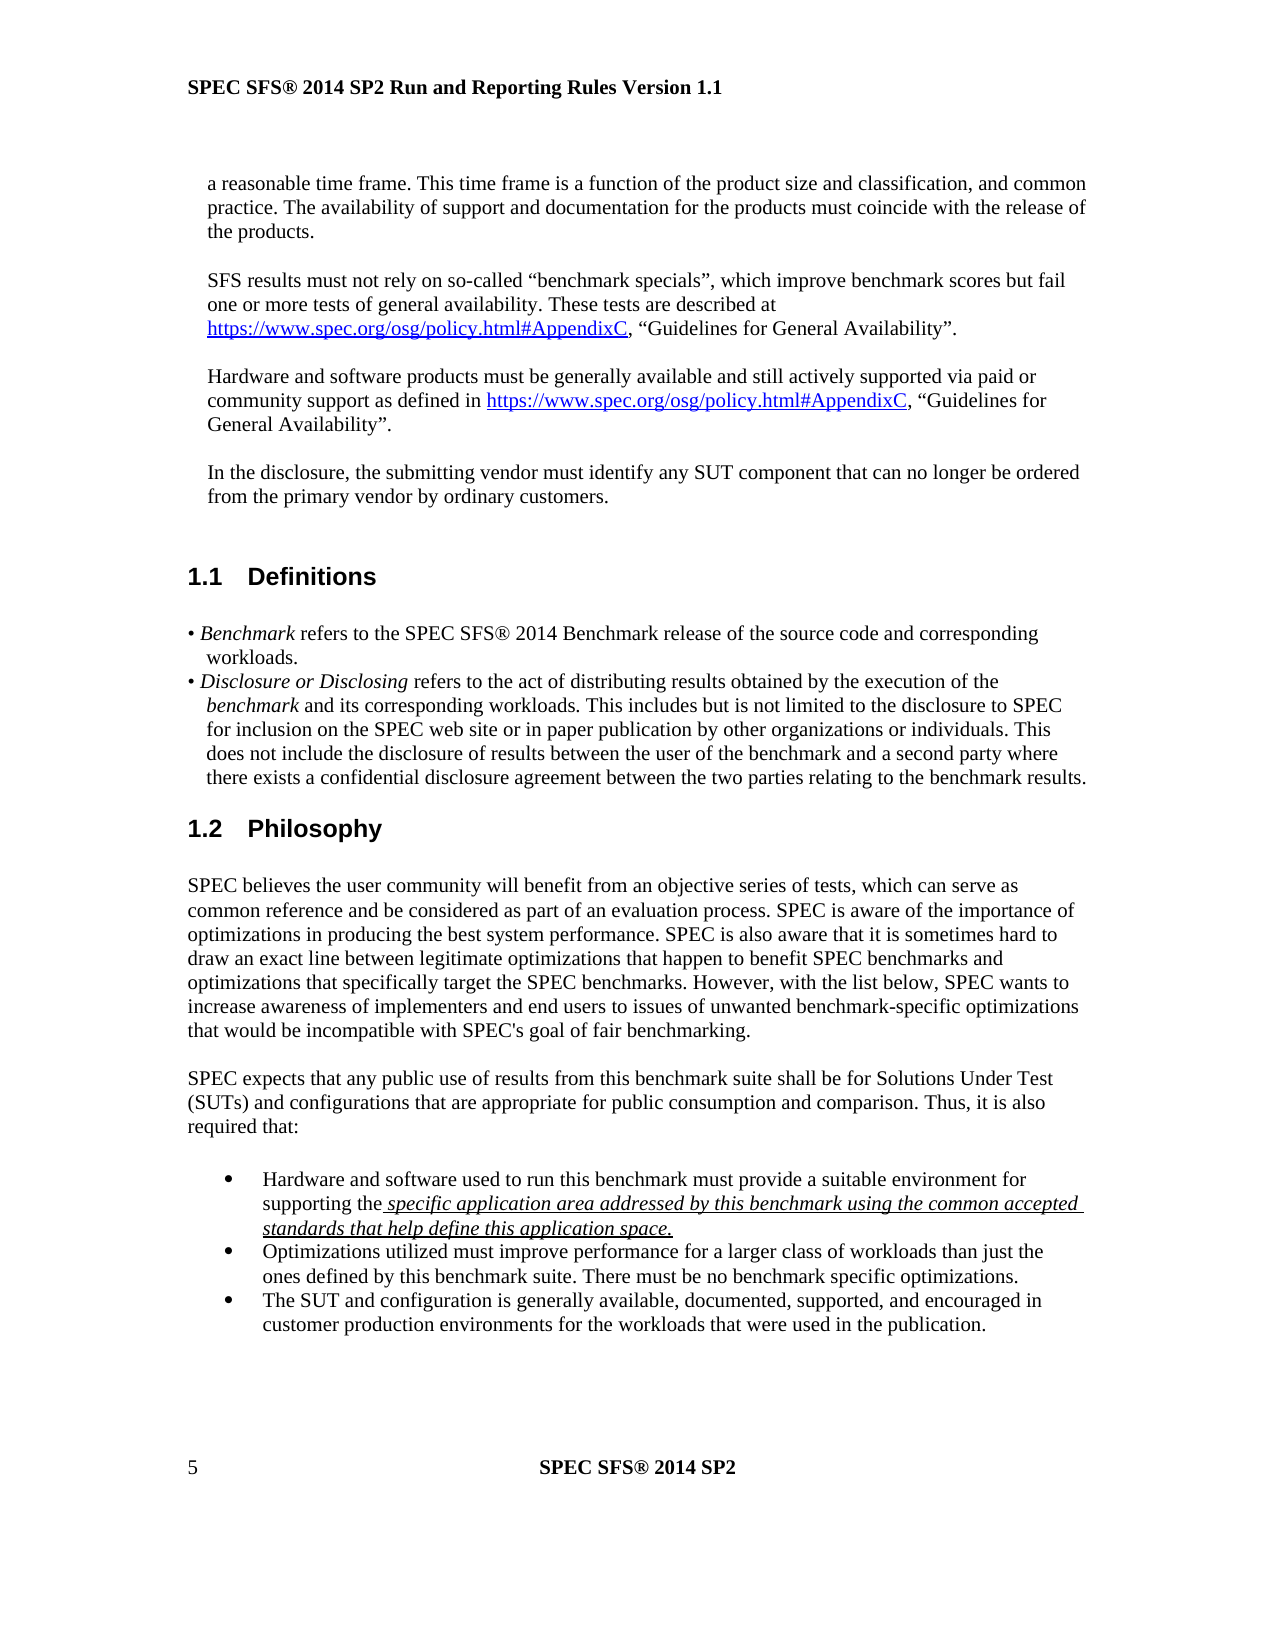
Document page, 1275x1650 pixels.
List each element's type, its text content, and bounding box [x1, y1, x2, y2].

subtitle Philosophy [187, 814, 1087, 843]
text • Benchmark refers to the SPEC SFS® 2014 Benchmark release of the source code and corresponding workloads. [187, 621, 1087, 669]
text SPEC expects that any public use of results from this benchmark suite shall be for Solutions Under Test (SUTs) and configurations that are appropriate for public consumption and comparison. Thus, it is also required that: [187, 1066, 1087, 1138]
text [187, 171, 1087, 436]
subtitle Definitions [187, 562, 1087, 591]
text SPEC believes the user community will benefit from an objective series of tests, which can serve as common reference and be considered as part of an evaluation process. SPEC is aware of the importance of optimizations in producing the best system performance. SPEC is also aware that it is sometimes hard to draw an exact line between legitimate optimizations that happen to benefit SPEC benchmarks and optimizations that specifically target the SPEC benchmarks. However, with the list below, SPEC wants to increase awareness of implementers and end users to issues of unwanted benchmark-specific optimizations that would be incompatible with SPEC's goal of fair benchmarking. [187, 873, 1087, 1042]
list The SUT and configuration is generally available, documented, supported, and encouraged in customer production environments for the workloads that were used in the publication. [225, 1288, 1087, 1360]
text In the disclosure, the submitting vendor must identify any SUT component that can no longer be ordered from the primary vendor by ordinary customers. [187, 436, 1087, 508]
text • Disclosure or Disclosing refers to the act of distributing results obtained by the execution of the benchmark and its corresponding workloads. This includes but is not limited to the disclosure to SPEC for inclusion on the SPEC web site or in paper publication by other organizations or individuals. This does not include the disclosure of results between the user of the benchmark and a second party where there exists a confidential disclosure agreement between the two parties relating to the benchmark results. [187, 669, 1087, 789]
list Optimizations utilized must improve performance for a larger class of workloads than just the ones defined by this benchmark suite. There must be no benchmark specific optimizations. [225, 1239, 1087, 1288]
list Hardware and software used to run this benchmark must provide a suitable environment for supporting the specific application area addressed by this benchmark using the common accepted standards that help define this application space. [225, 1167, 1087, 1239]
